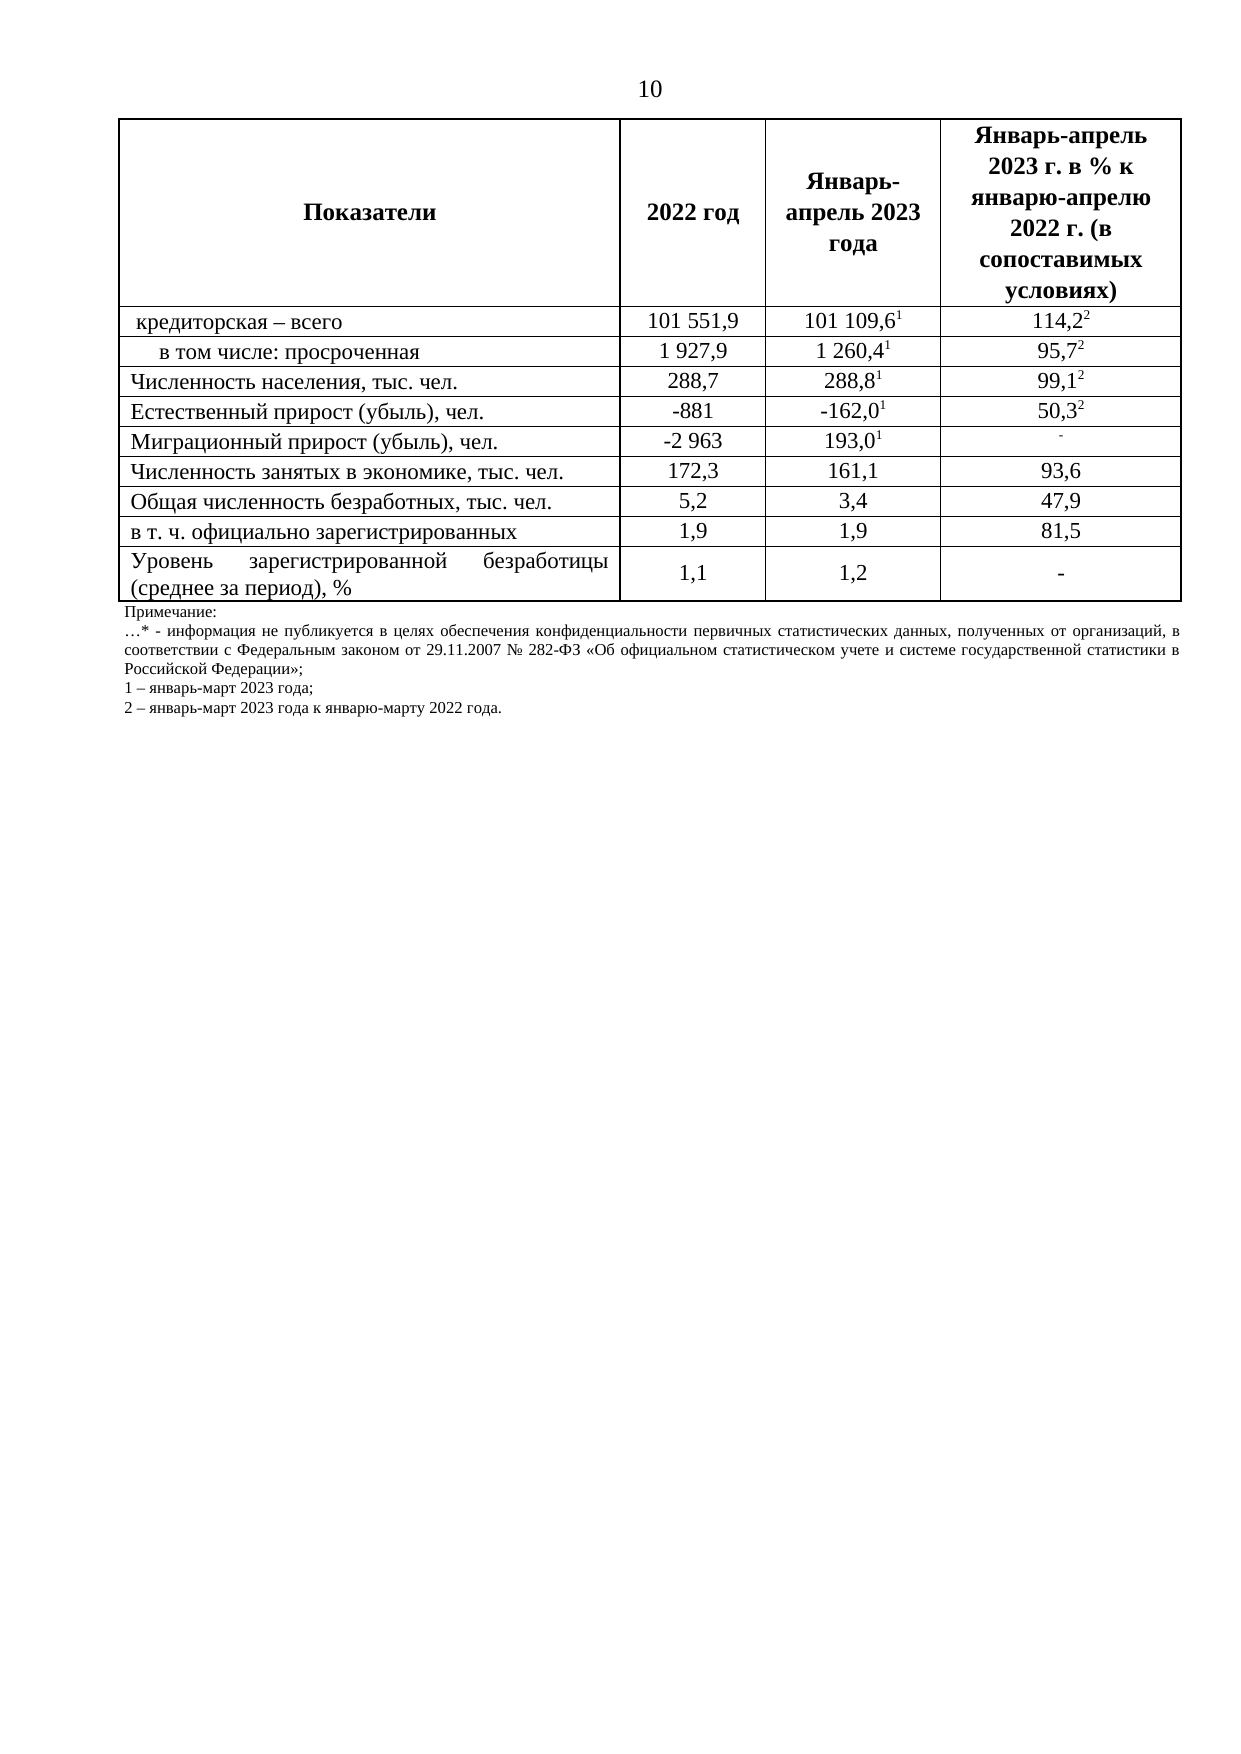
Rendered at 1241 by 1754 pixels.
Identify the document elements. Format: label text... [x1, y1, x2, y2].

text 1 – январь-март 2023 года; [124, 678, 1181, 697]
table_cell 1,9 [621, 517, 765, 546]
table_cell 1 260,41 [766, 337, 940, 366]
table_header Январь-апрель 2023 г. в % к январю-апрелю 2022 г. (в сопоставимых условиях) [941, 120, 1180, 306]
table_cell -2 963 [621, 427, 765, 456]
table_cell 172,3 [621, 457, 765, 486]
table_header 2022 год [621, 120, 765, 306]
table_cell 114,22 [941, 307, 1180, 336]
text Примечание: [124, 602, 1181, 621]
table_cell 288,81 [766, 367, 940, 396]
table_cell 81,5 [941, 517, 1180, 546]
table_cell 95,72 [941, 337, 1180, 366]
table_cell 47,9 [941, 487, 1180, 516]
table_cell Общая численность безработных, тыс. чел. [120, 487, 619, 516]
table_cell 93,6 [941, 457, 1180, 486]
table_cell в т. ч. официально зарегистрированных [120, 517, 619, 546]
table_cell Миграционный прирост (убыль), чел. [120, 427, 619, 456]
table_cell 3,4 [766, 487, 940, 516]
table_cell 1,2 [766, 547, 940, 600]
text 2 – январь-март 2023 года к январю-марту 2022 года. [124, 697, 1181, 717]
table_cell Численность населения, тыс. чел. [120, 367, 619, 396]
table_cell 1,9 [766, 517, 940, 546]
table_cell 5,2 [621, 487, 765, 516]
table_header Показатели [120, 120, 619, 306]
table_cell в том числе: просроченная [120, 337, 619, 366]
table_cell кредиторская – всего [120, 307, 619, 336]
table_header Январь-апрель 2023 года [766, 120, 940, 306]
table_cell 1 927,9 [621, 337, 765, 366]
table_cell 1,1 [621, 547, 765, 600]
table_cell -881 [621, 397, 765, 426]
table_cell 50,32 [941, 397, 1180, 426]
text …* - информация не публикуется в целях обеспечения конфиденциальности первичных статистических данных, полученных от организаций, в соответствии с Федеральным законом от 29.11.2007 № 282-ФЗ «Об официальном статистическом учете и системе государственной статистики в Российской Федерации»; [124, 621, 1181, 678]
table_cell 101 109,61 [766, 307, 940, 336]
table_cell Численность занятых в экономике, тыс. чел. [120, 457, 619, 486]
table_cell 193,01 [766, 427, 940, 456]
table_cell Естественный прирост (убыль), чел. [120, 397, 619, 426]
table_cell 161,1 [766, 457, 940, 486]
table_cell 288,7 [621, 367, 765, 396]
table_cell 101 551,9 [621, 307, 765, 336]
table_cell 99,12 [941, 367, 1180, 396]
table_cell - [941, 547, 1180, 600]
table_cell - [941, 427, 1180, 456]
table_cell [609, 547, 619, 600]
table_cell -162,01 [766, 397, 940, 426]
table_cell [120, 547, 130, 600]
